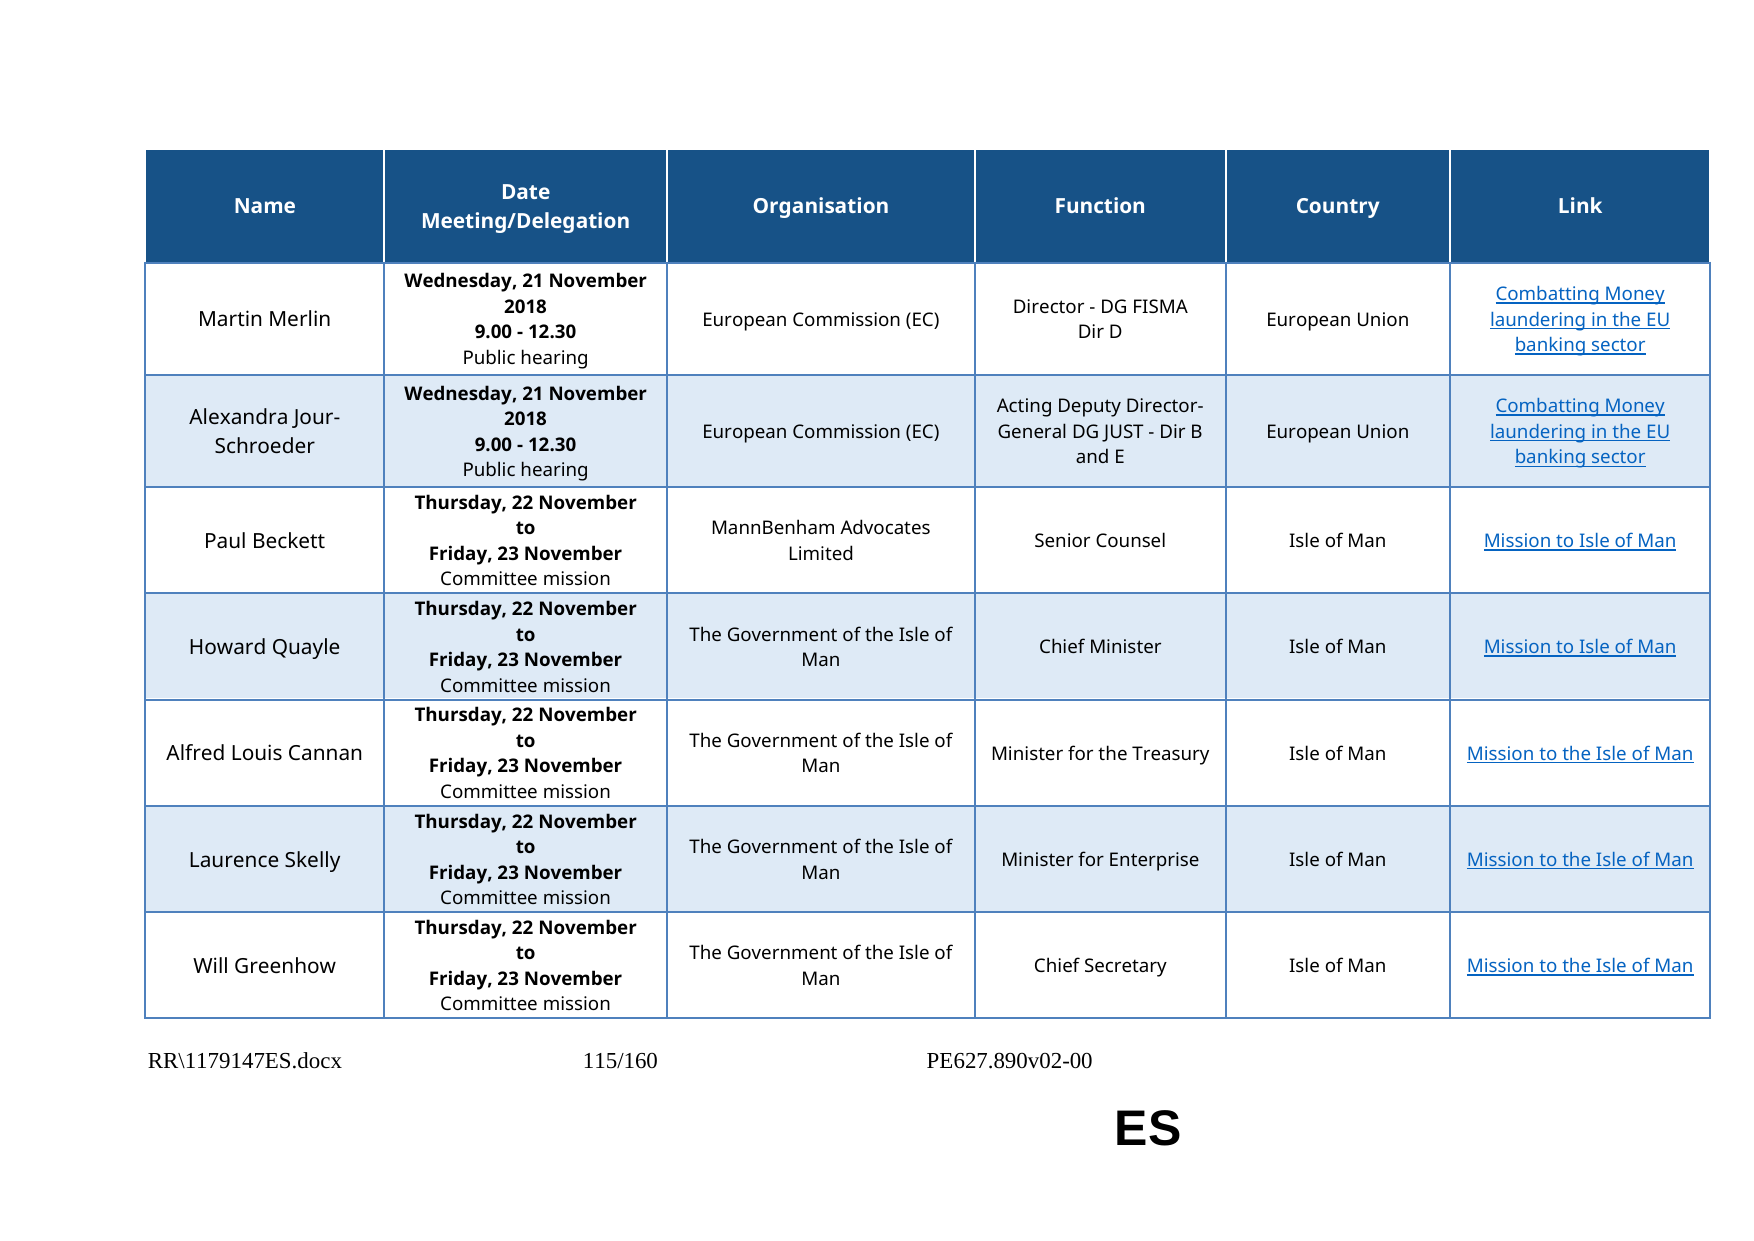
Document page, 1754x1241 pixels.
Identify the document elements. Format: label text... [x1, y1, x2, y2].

table_header Name [146, 150, 383, 262]
table_cell Combatting Money laundering in the EU banking sector [1451, 376, 1709, 486]
table_header Function [976, 150, 1225, 262]
table_header Organisation [668, 150, 974, 262]
table_cell European Commission (EC) [668, 264, 974, 374]
table_cell European Union [1227, 376, 1449, 486]
table_cell Thursday, 22 November to Friday, 23 November Committee mission [385, 701, 666, 805]
table_cell Isle of Man [1227, 594, 1449, 698]
table_cell Chief Secretary [976, 913, 1225, 1017]
table_cell The Government of the Isle of Man [668, 807, 974, 911]
table_cell Mission to Isle of Man [1451, 488, 1709, 592]
table_cell Mission to Isle of Man [1451, 594, 1709, 698]
table_cell Wednesday, 21 November 2018 9.00 - 12.30 Public hearing [385, 376, 666, 486]
table_cell European Commission (EC) [668, 376, 974, 486]
table_cell Martin Merlin [146, 264, 383, 374]
table_cell Thursday, 22 November to Friday, 23 November Committee mission [385, 807, 666, 911]
table_header Link [1451, 150, 1709, 262]
table_cell Mission to the Isle of Man [1451, 701, 1709, 805]
table_cell Alfred Louis Cannan [146, 701, 383, 805]
table_cell Minister for Enterprise [976, 807, 1225, 911]
table_cell Paul Beckett [146, 488, 383, 592]
table_cell Isle of Man [1227, 913, 1449, 1017]
table_cell The Government of the Isle of Man [668, 701, 974, 805]
table_cell Acting Deputy Director- General DG JUST - Dir B and E [976, 376, 1225, 486]
table_cell Isle of Man [1227, 807, 1449, 911]
table_cell Will Greenhow [146, 913, 383, 1017]
table_cell Isle of Man [1227, 488, 1449, 592]
table_cell Senior Counsel [976, 488, 1225, 592]
table_cell MannBenham Advocates Limited [668, 488, 974, 592]
table_cell The Government of the Isle of Man [668, 913, 974, 1017]
table_cell Combatting Money laundering in the EU banking sector [1451, 264, 1709, 374]
table_cell The Government of the Isle of Man [668, 594, 974, 698]
table_cell Mission to the Isle of Man [1451, 807, 1709, 911]
table_header Country [1227, 150, 1449, 262]
table_cell Thursday, 22 November to Friday, 23 November Committee mission [385, 488, 666, 592]
table_cell Isle of Man [1227, 701, 1449, 805]
table_cell European Union [1227, 264, 1449, 374]
table_cell Director - DG FISMA Dir D [976, 264, 1225, 374]
table_cell Chief Minister [976, 594, 1225, 698]
table_cell Thursday, 22 November to Friday, 23 November Committee mission [385, 913, 666, 1017]
table_cell Thursday, 22 November to Friday, 23 November Committee mission [385, 594, 666, 698]
table_cell Alexandra Jour-Schroeder [146, 376, 383, 486]
table_cell Howard Quayle [146, 594, 383, 698]
table_header Date Meeting/Delegation [385, 150, 666, 262]
table_cell Laurence Skelly [146, 807, 383, 911]
table_cell Mission to the Isle of Man [1451, 913, 1709, 1017]
table_cell Minister for the Treasury [976, 701, 1225, 805]
table_cell Wednesday, 21 November 2018 9.00 - 12.30 Public hearing [385, 264, 666, 374]
